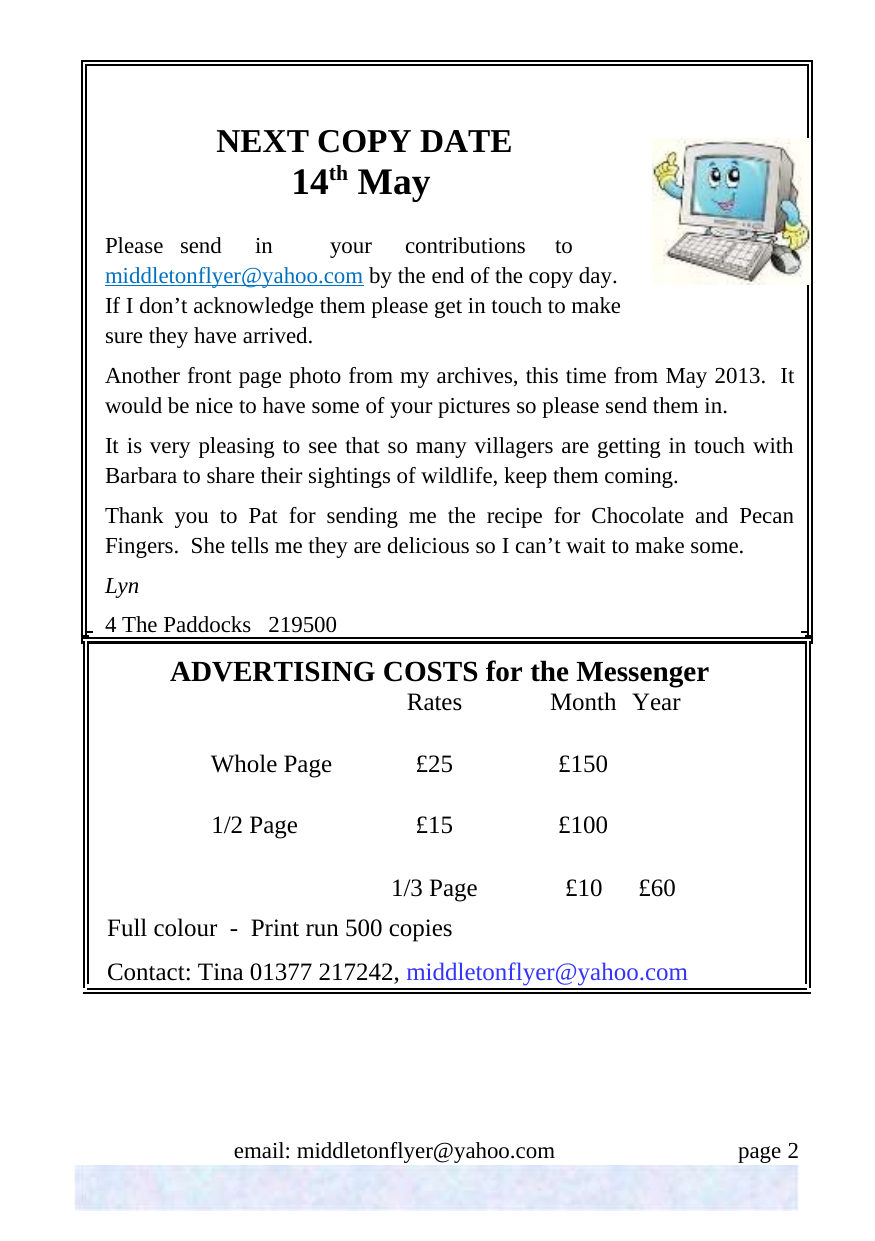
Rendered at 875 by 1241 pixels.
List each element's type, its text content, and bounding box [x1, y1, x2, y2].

table_cell ADVERTISING COSTS for the Messenger Rates Month Year Whole Page £25 £150 1/2 Page £15 £100 1/3 Page £10 £60 Full colour - Print run 500 copies Contact: Tina 01377 217242, middletonflyer@yahoo.com [86, 639, 808, 988]
picture [652, 138, 810, 285]
picture [74, 1165, 799, 1211]
table_header NEXT COPY DATE 14th May Please send in your contributions to middletonflyer@yahoo.com by the end of the copy day. If I don’t acknowledge them please get in touch to make sure they have arrived. Another front page photo from my archives, this time from May 2013. It would be nice to have some of your pictures so please send them in. It is very pleasing to see that so many villagers are getting in touch with Barbara to share their sightings of wildlife, keep them coming. Thank you to Pat for sending me the recipe for Chocolate and Pecan Fingers. She tells me they are delicious so I can’t wait to make some. Lyn 4 The Paddocks 219500 [87, 66, 807, 637]
